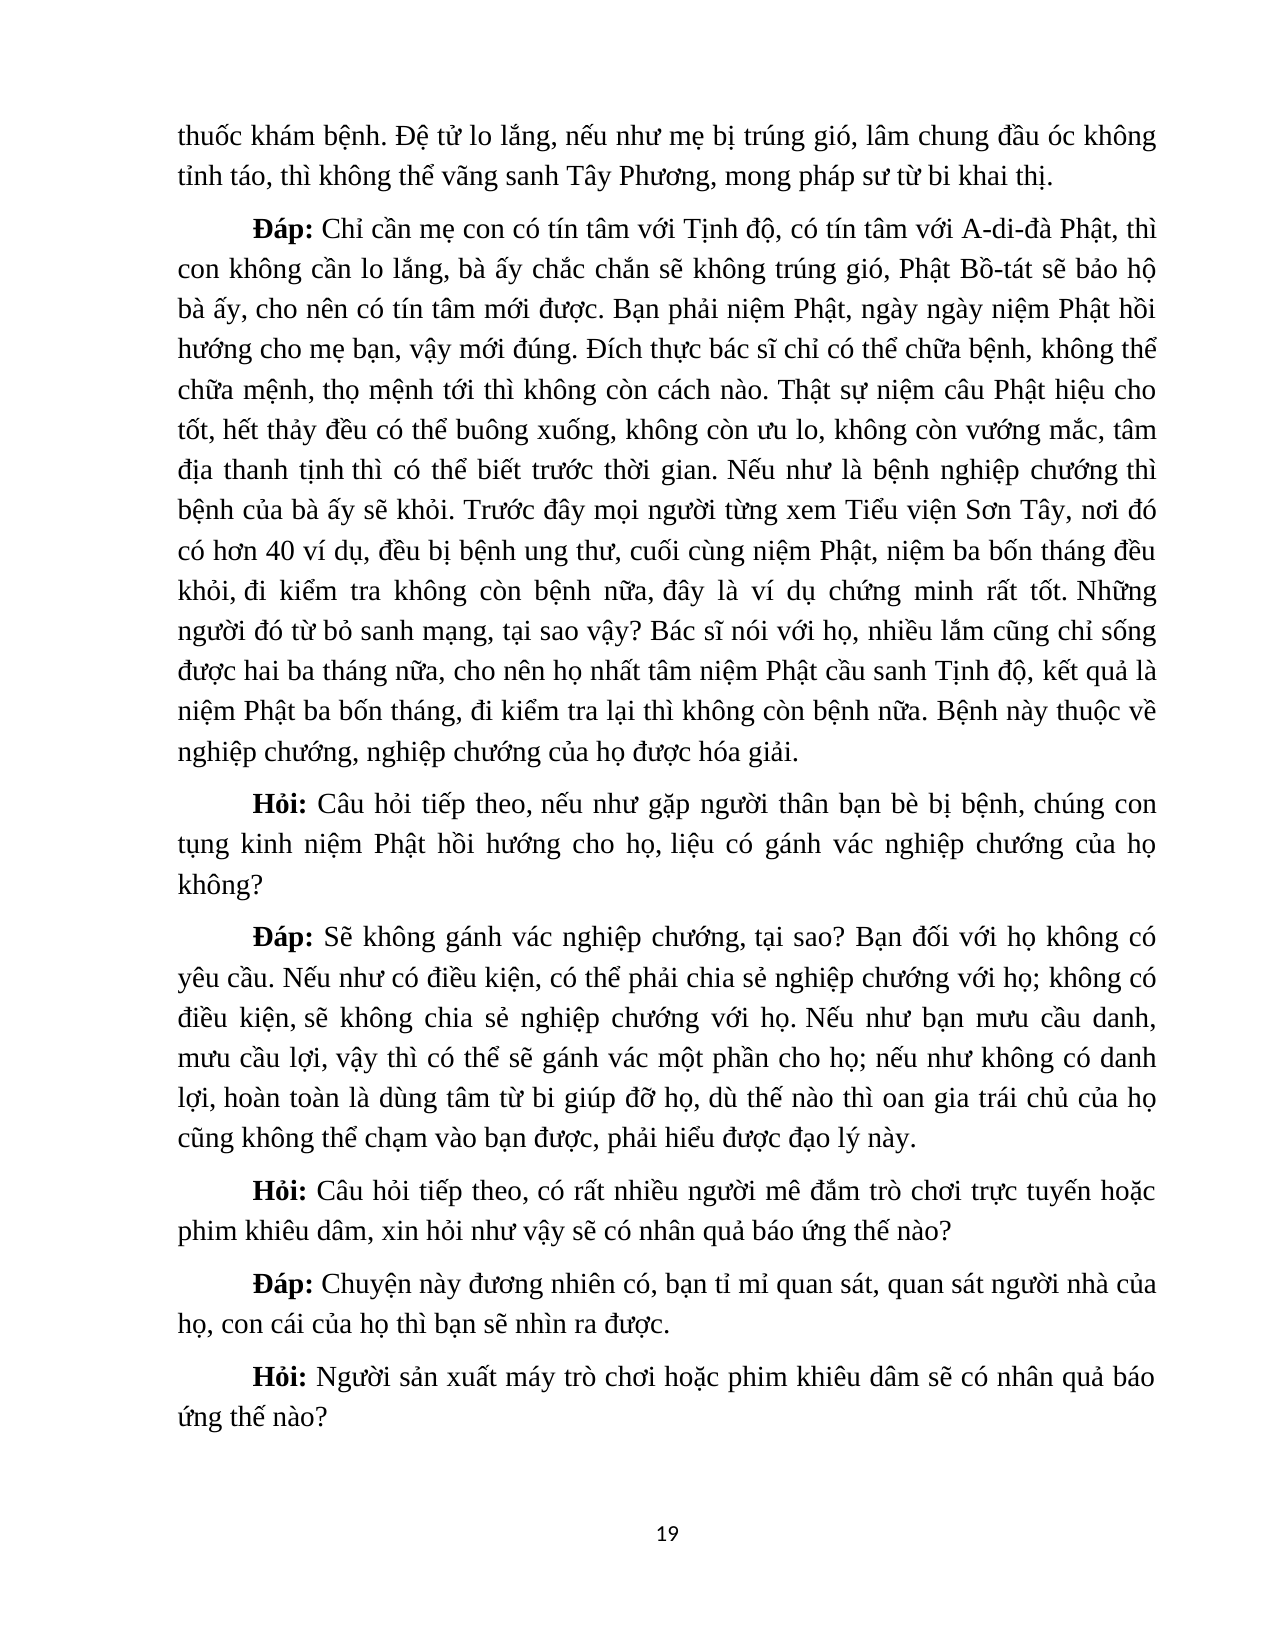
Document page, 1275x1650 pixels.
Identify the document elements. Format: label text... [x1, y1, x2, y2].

text Hỏi: Câu hỏi tiếp theo, có rất nhiều người mê đắm trò chơi trực tuyến hoặc phim khiêu dâm, xin hỏi như vậy sẽ có nhân quả báo ứng thế nào? [177, 1173, 1157, 1247]
text Hỏi: Người sản xuất máy trò chơi hoặc phim khiêu dâm sẽ có nhân quả báo ứng thế nào? [177, 1359, 1157, 1433]
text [177, 118, 1157, 192]
text Đáp: Chuyện này đương nhiên có, bạn tỉ mỉ quan sát, quan sát người nhà của họ, con cái của họ thì bạn sẽ nhìn ra được. [177, 1266, 1157, 1340]
text Hỏi: Câu hỏi tiếp theo, nếu như gặp người thân bạn bè bị bệnh, chúng con tụng kinh niệm Phật hồi hướng cho họ, liệu có gánh vác nghiệp chướng của họ không? [177, 786, 1157, 900]
text Đáp: Chỉ cần mẹ con có tín tâm với Tịnh độ, có tín tâm với A-di-đà Phật, thì con không cần lo lắng, bà ấy chắc chắn sẽ không trúng gió, Phật Bồ-tát sẽ bảo hộ bà ấy, cho nên có tín tâm mới được. Bạn phải niệm Phật, ngày ngày niệm Phật hồi hướng cho mẹ bạn, vậy mới đúng. Đích thực bác sĩ chỉ có thể chữa bệnh, không thể chữa mệnh, thọ mệnh tới thì không còn cách nào. Thật sự niệm câu Phật hiệu cho tốt, hết thảy đều có thể buông xuống, không còn ưu lo, không còn vướng mắc, tâm địa thanh tịnh thì có thể biết trước thời gian. Nếu như là bệnh nghiệp chướng thì bệnh của bà ấy sẽ khỏi. Trước đây mọi người từng xem Tiểu viện Sơn Tây, nơi đó có hơn 40 ví dụ, đều bị bệnh ung thư, cuối cùng niệm Phật, niệm ba bốn tháng đều khỏi, đi kiểm tra không còn bệnh nữa, đây là ví dụ chứng minh rất tốt. Những người đó từ bỏ sanh mạng, tại sao vậy? Bác sĩ nói với họ, nhiều lắm cũng chỉ sống được hai ba tháng nữa, cho nên họ nhất tâm niệm Phật cầu sanh Tịnh độ, kết quả là niệm Phật ba bốn tháng, đi kiểm tra lại thì không còn bệnh nữa. Bệnh này thuộc về nghiệp chướng, nghiệp chướng của họ được hóa giải. [177, 211, 1157, 767]
text Đáp: Sẽ không gánh vác nghiệp chướng, tại sao? Bạn đối với họ không có yêu cầu. Nếu như có điều kiện, có thể phải chia sẻ nghiệp chướng với họ; không có điều kiện, sẽ không chia sẻ nghiệp chướng với họ. Nếu như bạn mưu cầu danh, mưu cầu lợi, vậy thì có thể sẽ gánh vác một phần cho họ; nếu như không có danh lợi, hoàn toàn là dùng tâm từ bi giúp đỡ họ, dù thế nào thì oan gia trái chủ của họ cũng không thể chạm vào bạn được, phải hiểu được đạo lý này. [177, 919, 1157, 1154]
